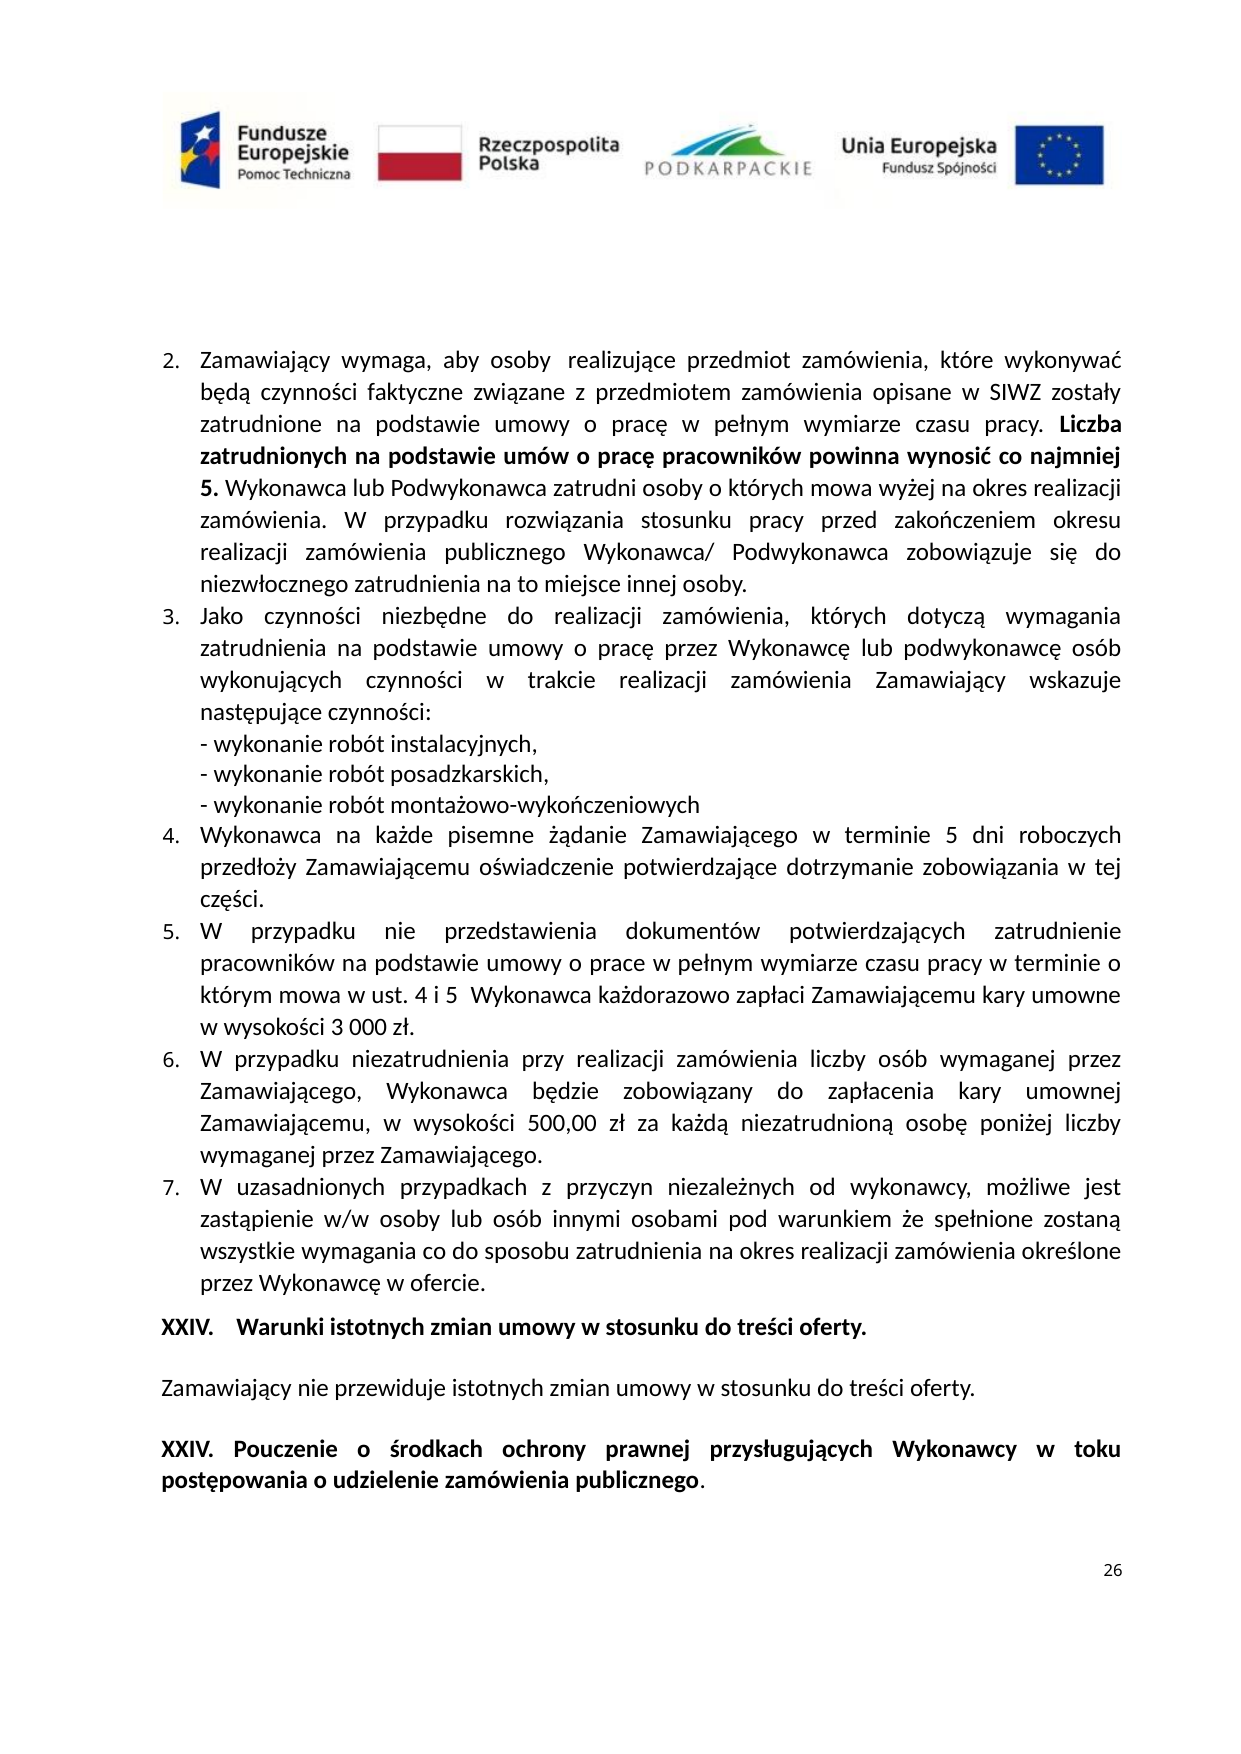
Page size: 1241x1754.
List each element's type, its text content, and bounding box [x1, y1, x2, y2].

picture [162, 73, 1123, 229]
text XXIV. Warunki istotnych zmian umowy w stosunku do treści oferty. [161, 1311, 1122, 1342]
text XXIV. Pouczenie o środkach ochrony prawnej przysługujących Wykonawcy w toku postępowania o udzielenie zamówienia publicznego. [161, 1433, 1122, 1494]
list Wykonawca na każde pisemne żądanie Zamawiającego w terminie 5 dni roboczych przedłoży Zamawiającemu oświadczenie potwierdzające dotrzymanie zobowiązania w tej części. [162, 819, 1122, 914]
list Jako czynności niezbędne do realizacji zamówienia, których dotyczą wymagania zatrudnienia na podstawie umowy o pracę przez Wykonawcę lub podwykonawcę osób wykonujących czynności w trakcie realizacji zamówienia Zamawiający wskazuje następujące czynności: [162, 600, 1122, 726]
list W uzasadnionych przypadkach z przyczyn niezależnych od wykonawcy, możliwe jest zastąpienie w/w osoby lub osób innymi osobami pod warunkiem że spełnione zostaną wszystkie wymagania co do sposobu zatrudnienia na okres realizacji zamówienia określone przez Wykonawcę w ofercie. [162, 1171, 1122, 1297]
list W przypadku niezatrudnienia przy realizacji zamówienia liczby osób wymaganej przez Zamawiającego, Wykonawca będzie zobowiązany do zapłacenia kary umownej Zamawiającemu, w wysokości 500,00 zł za każdą niezatrudnioną osobę poniżej liczby wymaganej przez Zamawiającego. [162, 1043, 1122, 1169]
list - wykonanie robót montażowo-wykończeniowych [200, 789, 1122, 819]
list - wykonanie robót instalacyjnych, [200, 728, 1122, 758]
list Zamawiający wymaga, aby osoby realizujące przedmiot zamówienia, które wykonywać będą czynności faktyczne związane z przedmiotem zamówienia opisane w SIWZ zostały zatrudnione na podstawie umowy o pracę w pełnym wymiarze czasu pracy. Liczba zatrudnionych na podstawie umów o pracę pracowników powinna wynosić co najmniej 5. Wykonawca lub Podwykonawca zatrudni osoby o których mowa wyżej na okres realizacji zamówienia. W przypadku rozwiązania stosunku pracy przed zakończeniem okresu realizacji zamówienia publicznego Wykonawca/ Podwykonawca zobowiązuje się do niezwłocznego zatrudnienia na to miejsce innej osoby. [162, 344, 1122, 598]
list W przypadku nie przedstawienia dokumentów potwierdzających zatrudnienie pracowników na podstawie umowy o prace w pełnym wymiarze czasu pracy w terminie o którym mowa w ust. 4 i 5 Wykonawca każdorazowo zapłaci Zamawiającemu kary umowne w wysokości 3 000 zł. [162, 915, 1122, 1042]
list - wykonanie robót posadzkarskich, [200, 758, 1122, 789]
text Zamawiający nie przewiduje istotnych zmian umowy w stosunku do treści oferty. [161, 1372, 1122, 1403]
